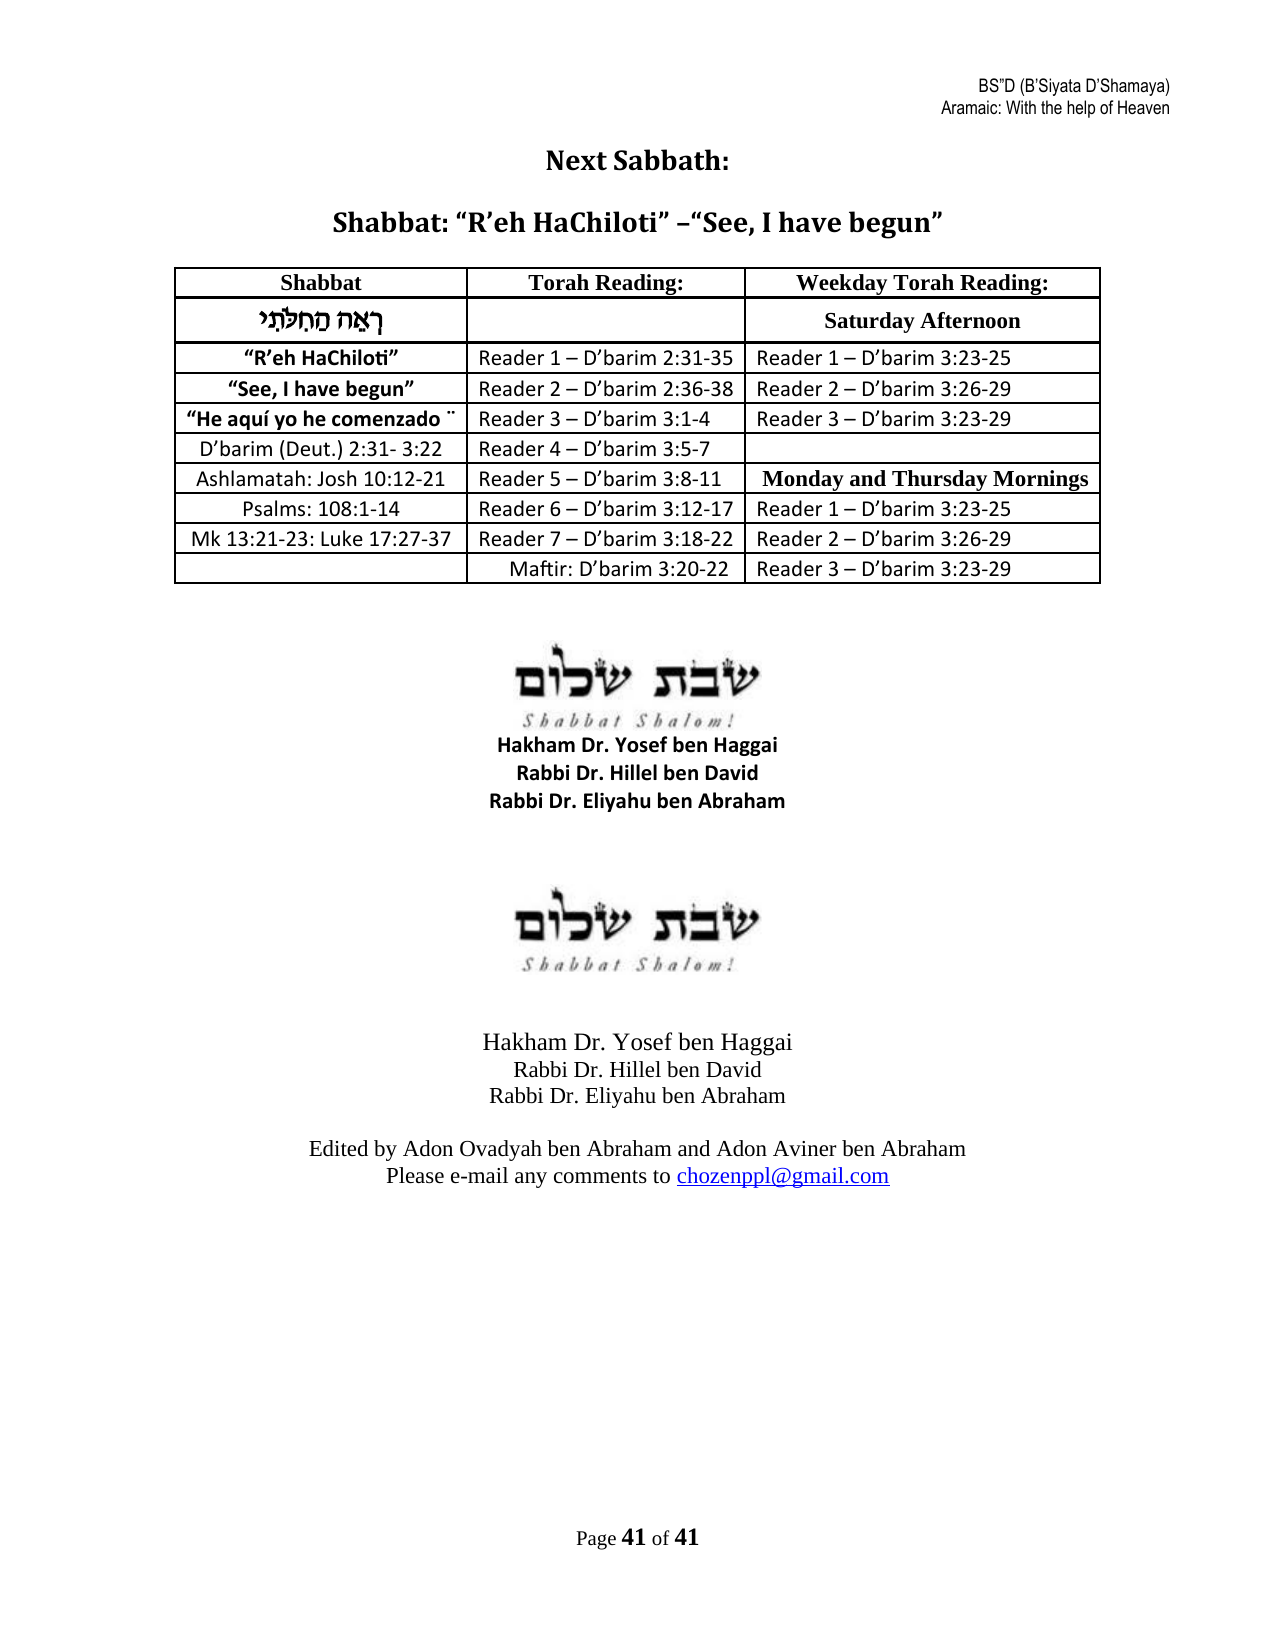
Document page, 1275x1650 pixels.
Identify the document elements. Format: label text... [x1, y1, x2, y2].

table_cell Reader 3 – D’barim 3:23-29 [746, 554, 1099, 582]
text Edited by Adon Ovadyah ben Abraham and Adon Aviner ben Abraham [105, 1135, 1170, 1162]
table_cell Reader 6 – D’barim 3:12-17 [468, 494, 744, 522]
table_cell Reader 4 – D’barim 3:5-7 [468, 434, 744, 462]
table_cell Psalms: 108:1-14 [176, 494, 466, 522]
table_cell [176, 554, 466, 582]
table_cell Reader 5 – D’barim 3:8-11 [468, 464, 744, 492]
table_cell Reader 1 – D’barim 2:31-35 [468, 344, 744, 372]
table_cell Mk 13:21-23: Luke 17:27-37 [176, 524, 466, 552]
table_header Shabbat [176, 269, 466, 296]
table_cell Monday and Thursday Mornings [746, 464, 1099, 492]
text Hakham Dr. Yosef ben Haggai [105, 1027, 1170, 1056]
text Rabbi Dr. Eliyahu ben Abraham [105, 786, 1170, 814]
table_cell “See, I have begun” [176, 374, 466, 402]
table_cell Maftir: D’barim 3:20-22 [468, 554, 744, 582]
table_header Weekday Torah Reading: [746, 269, 1099, 296]
text Rabbi Dr. Hillel ben David [105, 758, 1170, 786]
table_cell רְאֵה הַחִלֹּתִי [176, 299, 466, 341]
table_cell Reader 1 – D’barim 3:23-25 [746, 344, 1099, 372]
table_cell Reader 7 – D’barim 3:18-22 [468, 524, 744, 552]
text Rabbi Dr. Hillel ben David [105, 1056, 1170, 1083]
table_header Torah Reading: [468, 269, 744, 296]
table_cell Reader 3 – D’barim 3:1-4 [468, 404, 744, 432]
text Hakham Dr. Yosef ben Haggai [105, 730, 1170, 758]
text Please e-mail any comments to chozenppl@gmail.com [105, 1162, 1170, 1188]
table_cell Reader 2 – D’barim 3:26-29 [746, 374, 1099, 402]
table_cell Ashlamatah: Josh 10:12-21 [176, 464, 466, 492]
table_cell Reader 3 – D’barim 3:23-29 [746, 404, 1099, 432]
table_cell [746, 434, 1099, 462]
table_cell D’barim (Deut.) 2:31- 3:22 [176, 434, 466, 462]
table_cell Reader 1 – D’barim 3:23-25 [746, 494, 1099, 522]
table_cell [468, 299, 744, 341]
text Shabbat: “R’eh HaChiloti” –“See, I have begun” [105, 204, 1170, 238]
table_cell “R’eh HaChiloti” [176, 344, 466, 372]
picture [513, 884, 762, 975]
picture [513, 640, 762, 731]
table_cell Saturday Afternoon [746, 299, 1099, 341]
table_cell “He aquí yo he comenzado ¨ [176, 404, 466, 432]
table_cell Reader 2 – D’barim 2:36-38 [468, 374, 744, 402]
text Next Sabbath: [105, 142, 1170, 176]
table_cell Reader 2 – D’barim 3:26-29 [746, 524, 1099, 552]
text Rabbi Dr. Eliyahu ben Abraham [105, 1083, 1170, 1109]
